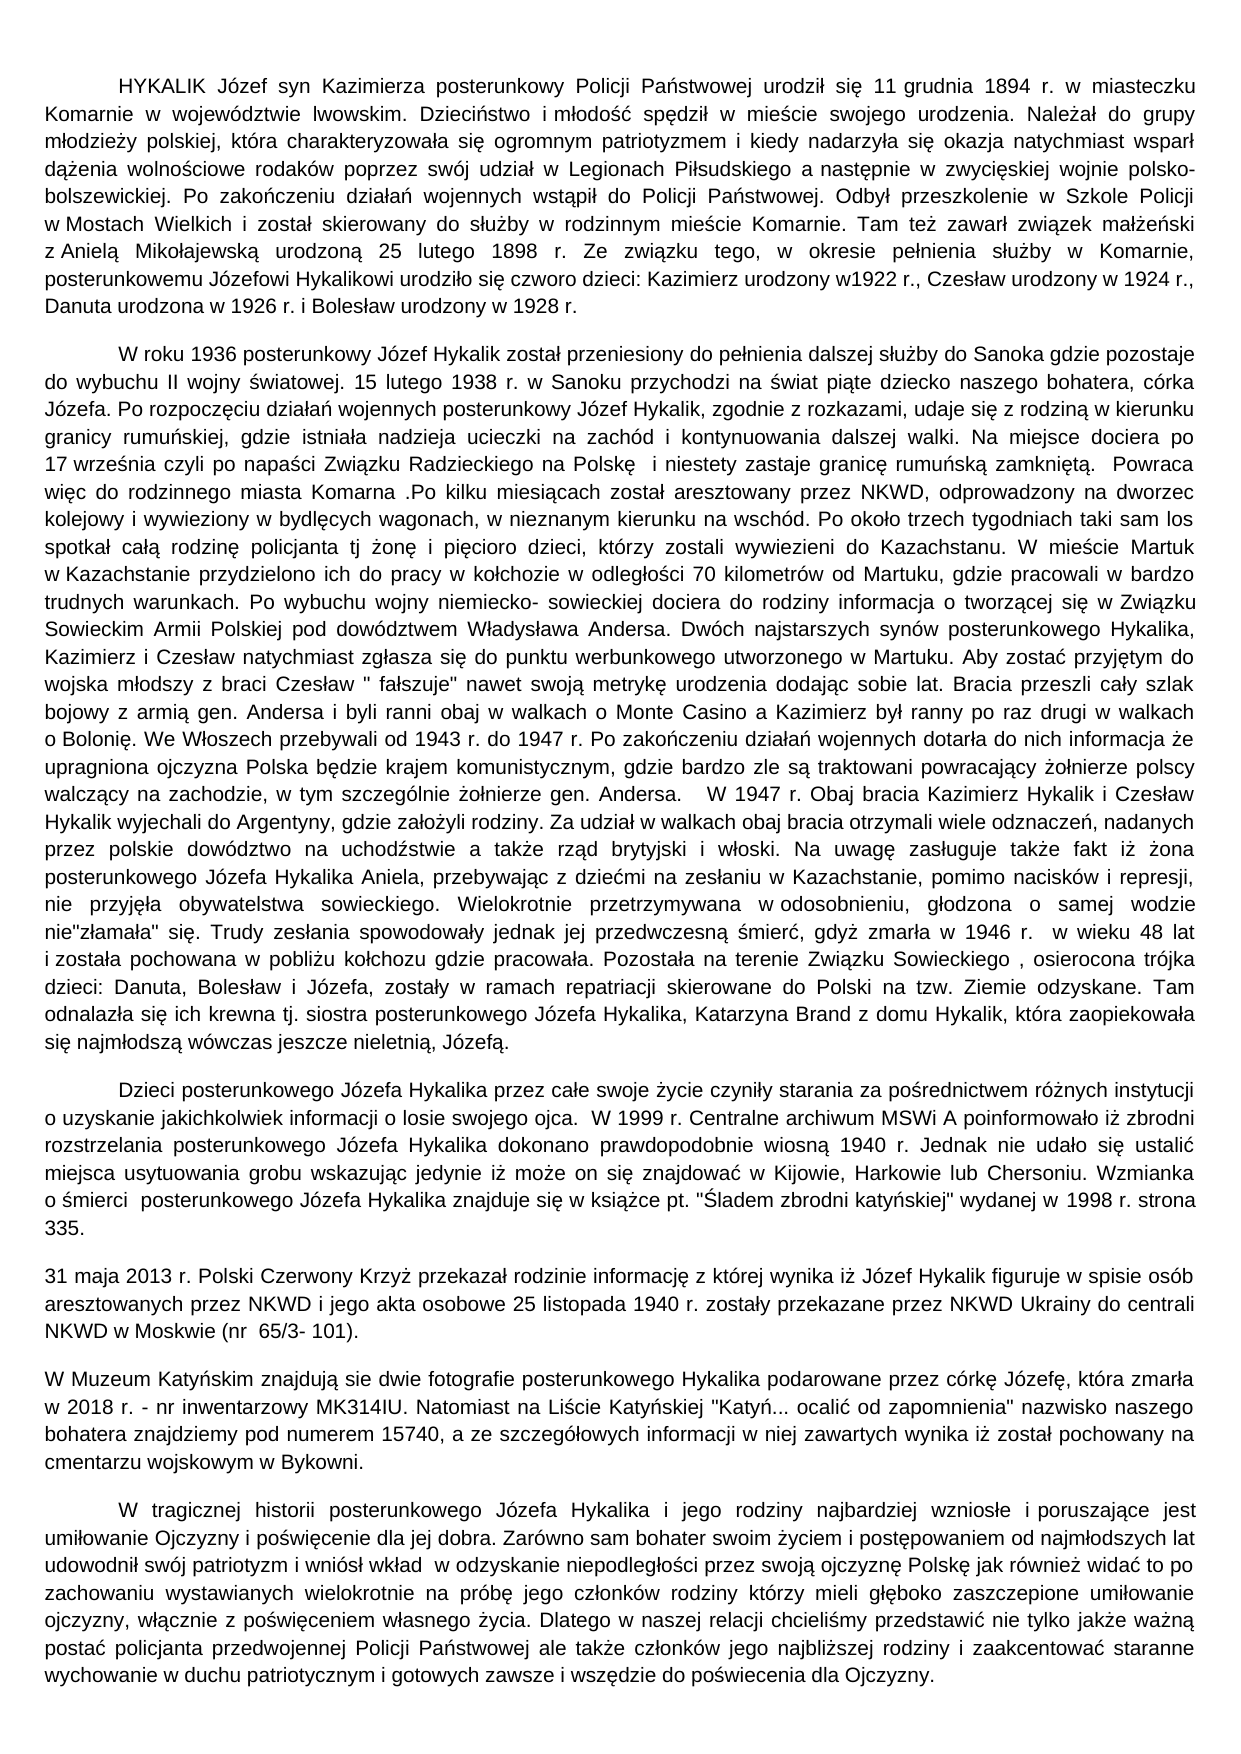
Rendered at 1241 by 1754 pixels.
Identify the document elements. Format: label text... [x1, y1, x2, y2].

text Dzieci posterunkowego Józefa Hykalika przez całe swoje życie czyniły starania za pośrednictwem różnych instytucji o uzyskanie jakichkolwiek informacji o losie swojego ojca. W 1999 r. Centralne archiwum MSWi A poinformowało iż zbrodni rozstrzelania posterunkowego Józefa Hykalika dokonano prawdopodobnie wiosną 1940 r. Jednak nie udało się ustalić miejsca usytuowania grobu wskazując jedynie iż może on się znajdować w Kijowie, Harkowie lub Chersoniu. Wzmianka o śmierci posterunkowego Józefa Hykalika znajduje się w książce pt. "Śladem zbrodni katyńskiej" wydanej w 1998 r. strona 335. [44, 1078, 1196, 1239]
text 31 maja 2013 r. Polski Czerwony Krzyż przekazał rodzinie informację z której wynika iż Józef Hykalik figuruje w spisie osób aresztowanych przez NKWD i jego akta osobowe 25 listopada 1940 r. zostały przekazane przez NKWD Ukrainy do centrali NKWD w Moskwie (nr 65/3- 101). [44, 1264, 1196, 1343]
text HYKALIK Józef syn Kazimierza posterunkowy Policji Państwowej urodził się 11 grudnia 1894 r. w miasteczku Komarnie w województwie lwowskim. Dzieciństwo i młodość spędził w mieście swojego urodzenia. Należał do grupy młodzieży polskiej, która charakteryzowała się ogromnym patriotyzmem i kiedy nadarzyła się okazja natychmiast wsparł dążenia wolnościowe rodaków poprzez swój udział w Legionach Piłsudskiego a następnie w zwycięskiej wojnie polsko-bolszewickiej. Po zakończeniu działań wojennych wstąpił do Policji Państwowej. Odbył przeszkolenie w Szkole Policji w Mostach Wielkich i został skierowany do służby w rodzinnym mieście Komarnie. Tam też zawarł związek małżeński z Anielą Mikołajewską urodzoną 25 lutego 1898 r. Ze związku tego, w okresie pełnienia służby w Komarnie, posterunkowemu Józefowi Hykalikowi urodziło się czworo dzieci: Kazimierz urodzony w1922 r., Czesław urodzony w 1924 r., Danuta urodzona w 1926 r. i Bolesław urodzony w 1928 r. [44, 74, 1196, 318]
text W tragicznej historii posterunkowego Józefa Hykalika i jego rodziny najbardziej wzniosłe i poruszające jest umiłowanie Ojczyzny i poświęcenie dla jej dobra. Zarówno sam bohater swoim życiem i postępowaniem od najmłodszych lat udowodnił swój patriotyzm i wniósł wkład w odzyskanie niepodległości przez swoją ojczyznę Polskę jak również widać to po zachowaniu wystawianych wielokrotnie na próbę jego członków rodziny którzy mieli głęboko zaszczepione umiłowanie ojczyzny, włącznie z poświęceniem własnego życia. Dlatego w naszej relacji chcieliśmy przedstawić nie tylko jakże ważną postać policjanta przedwojennej Policji Państwowej ale także członków jego najbliższej rodziny i zaakcentować staranne wychowanie w duchu patriotycznym i gotowych zawsze i wszędzie do poświecenia dla Ojczyzny. [44, 1498, 1196, 1687]
text W roku 1936 posterunkowy Józef Hykalik został przeniesiony do pełnienia dalszej służby do Sanoka gdzie pozostaje do wybuchu II wojny światowej. 15 lutego 1938 r. w Sanoku przychodzi na świat piąte dziecko naszego bohatera, córka Józefa. Po rozpoczęciu działań wojennych posterunkowy Józef Hykalik, zgodnie z rozkazami, udaje się z rodziną w kierunku granicy rumuńskiej, gdzie istniała nadzieja ucieczki na zachód i kontynuowania dalszej walki. Na miejsce dociera po 17 września czyli po napaści Związku Radzieckiego na Polskę i niestety zastaje granicę rumuńską zamkniętą. Powraca więc do rodzinnego miasta Komarna .Po kilku miesiącach został aresztowany przez NKWD, odprowadzony na dworzec kolejowy i wywieziony w bydlęcych wagonach, w nieznanym kierunku na wschód. Po około trzech tygodniach taki sam los spotkał całą rodzinę policjanta tj żonę i pięcioro dzieci, którzy zostali wywiezieni do Kazachstanu. W mieście Martuk w Kazachstanie przydzielono ich do pracy w kołchozie w odległości 70 kilometrów od Martuku, gdzie pracowali w bardzo trudnych warunkach. Po wybuchu wojny niemiecko- sowieckiej dociera do rodziny informacja o tworzącej się w Związku Sowieckim Armii Polskiej pod dowództwem Władysława Andersa. Dwóch najstarszych synów posterunkowego Hykalika, Kazimierz i Czesław natychmiast zgłasza się do punktu werbunkowego utworzonego w Martuku. Aby zostać przyjętym do wojska młodszy z braci Czesław " fałszuje" nawet swoją metrykę urodzenia dodając sobie lat. Bracia przeszli cały szlak bojowy z armią gen. Andersa i byli ranni obaj w walkach o Monte Casino a Kazimierz był ranny po raz drugi w walkach o Bolonię. We Włoszech przebywali od 1943 r. do 1947 r. Po zakończeniu działań wojennych dotarła do nich informacja że upragniona ojczyzna Polska będzie krajem komunistycznym, gdzie bardzo zle są traktowani powracający żołnierze polscy walczący na zachodzie, w tym szczególnie żołnierze gen. Andersa. W 1947 r. Obaj bracia Kazimierz Hykalik i Czesław Hykalik wyjechali do Argentyny, gdzie założyli rodziny. Za udział w walkach obaj bracia otrzymali wiele odznaczeń, nadanych przez polskie dowództwo na uchodźstwie a także rząd brytyjski i włoski. Na uwagę zasługuje także fakt iż żona posterunkowego Józefa Hykalika Aniela, przebywając z dziećmi na zesłaniu w Kazachstanie, pomimo nacisków i represji, nie przyjęła obywatelstwa sowieckiego. Wielokrotnie przetrzymywana w odosobnieniu, głodzona o samej wodzie nie"złamała" się. Trudy zesłania spowodowały jednak jej przedwczesną śmierć, gdyż zmarła w 1946 r. w wieku 48 lat i została pochowana w pobliżu kołchozu gdzie pracowała. Pozostała na terenie Związku Sowieckiego , osierocona trójka dzieci: Danuta, Bolesław i Józefa, zostały w ramach repatriacji skierowane do Polski na tzw. Ziemie odzyskane. Tam odnalazła się ich krewna tj. siostra posterunkowego Józefa Hykalika, Katarzyna Brand z domu Hykalik, która zaopiekowała się najmłodszą wówczas jeszcze nieletnią, Józefą. [44, 342, 1196, 1054]
text W Muzeum Katyńskim znajdują sie dwie fotografie posterunkowego Hykalika podarowane przez córkę Józefę, która zmarła w 2018 r. - nr inwentarzowy MK314IU. Natomiast na Liście Katyńskiej "Katyń... ocalić od zapomnienia" nazwisko naszego bohatera znajdziemy pod numerem 15740, a ze szczegółowych informacji w niej zawartych wynika iż został pochowany na cmentarzu wojskowym w Bykowni. [44, 1367, 1196, 1474]
